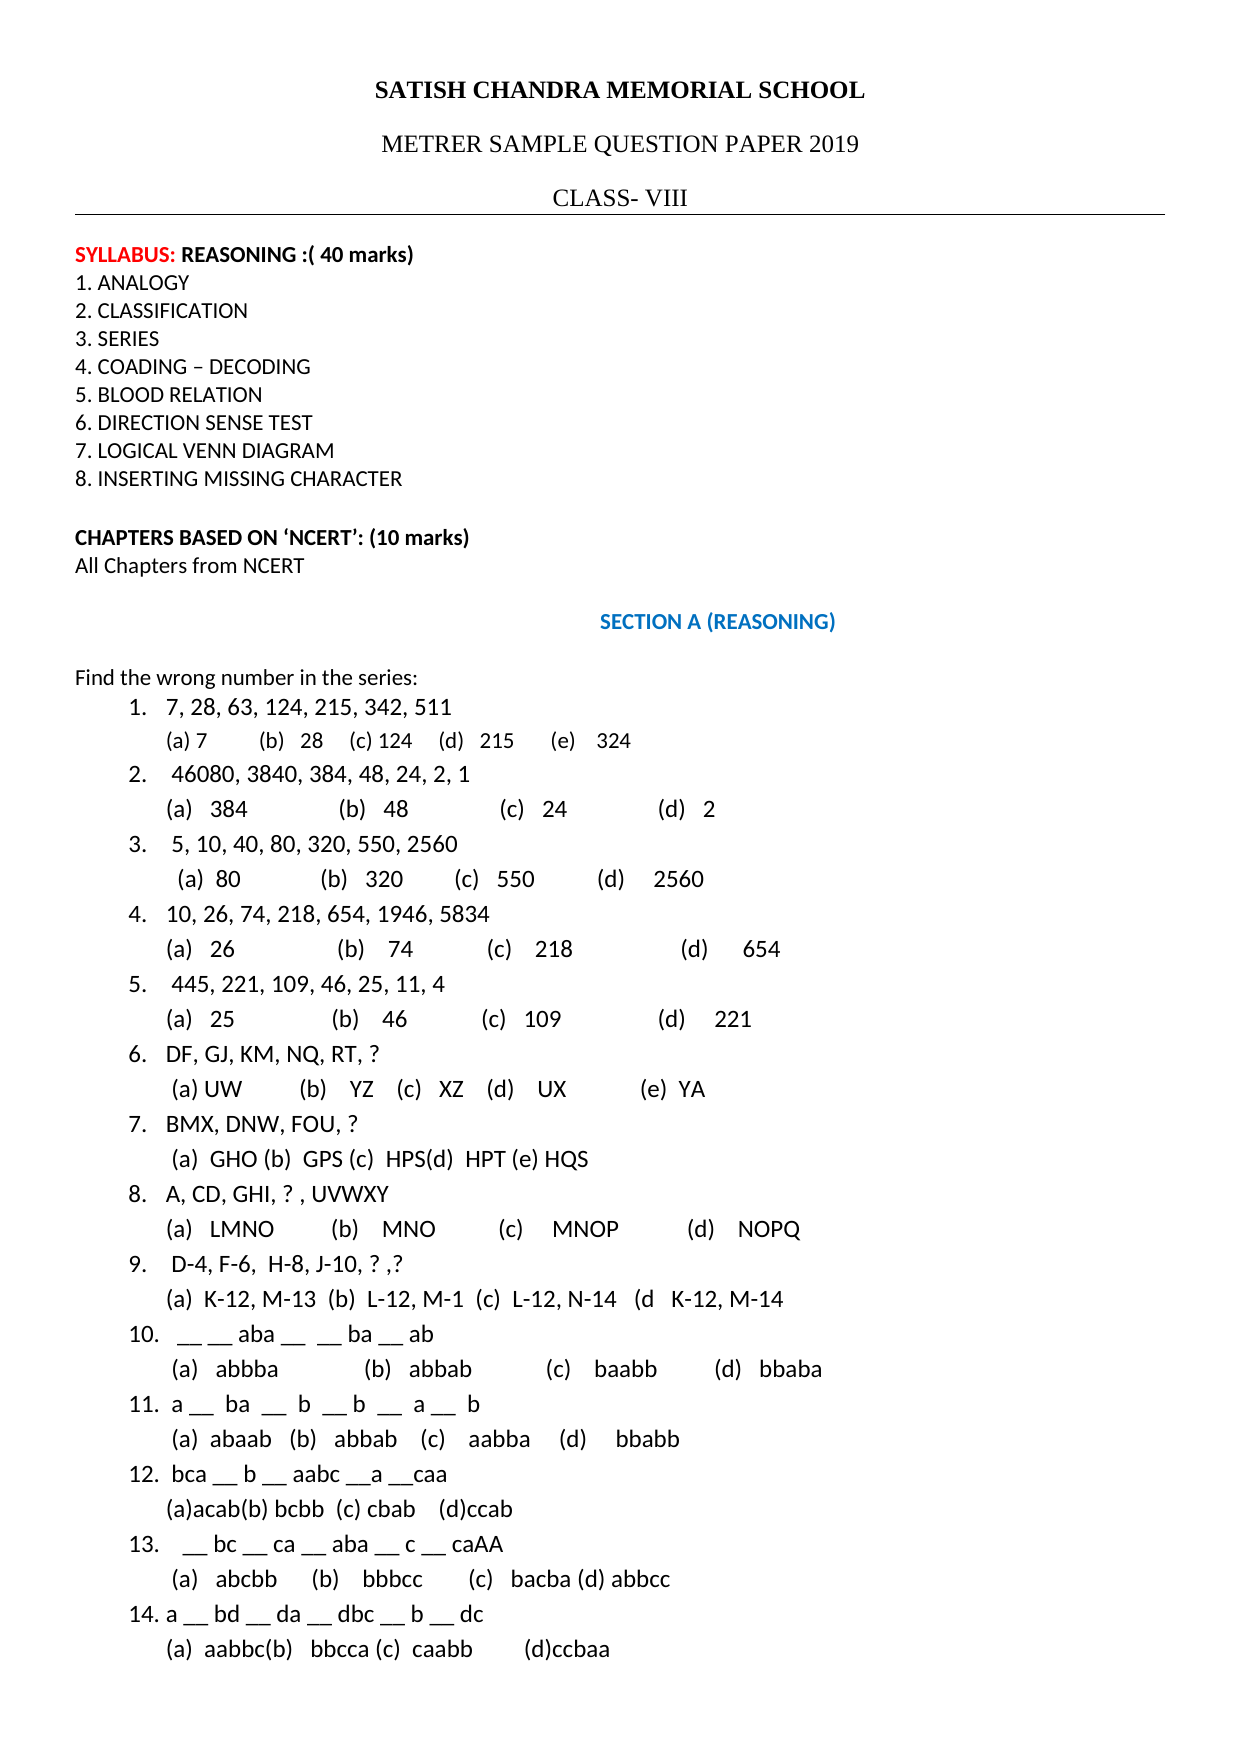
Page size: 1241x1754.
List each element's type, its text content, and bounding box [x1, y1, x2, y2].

list BMX, DNW, FOU, ? [128, 1108, 1165, 1139]
list (a) UW (b) YZ (c) XZ (d) UX (e) YA [166, 1073, 1165, 1104]
list DF, GJ, KM, NQ, RT, ? [128, 1038, 1165, 1069]
list __ __ aba __ __ ba __ ab [128, 1318, 1165, 1349]
list 445, 221, 109, 46, 25, 11, 4 [128, 968, 1165, 999]
text 3. SERIES [75, 324, 1165, 352]
list 10, 26, 74, 218, 654, 1946, 5834 [128, 898, 1165, 929]
list (a) 80 (b) 320 (c) 550 (d) 2560 [166, 863, 1165, 894]
text Find the wrong number in the series: [75, 663, 1165, 691]
list (a) 25 (b) 46 (c) 109 (d) 221 [166, 1003, 1165, 1034]
list D-4, F-6, H-8, J-10, ? ,? [128, 1248, 1165, 1279]
text 2. CLASSIFICATION [75, 296, 1165, 324]
text 7. LOGICAL VENN DIAGRAM [75, 436, 1165, 464]
text CHAPTERS BASED ON ‘NCERT’: (10 marks) [75, 523, 1165, 551]
text 4. COADING – DECODING [75, 352, 1165, 380]
list (a) abcbb (b) bbbcc (c) bacba (d) abbcc [166, 1563, 1165, 1594]
list (a) abaab (b) abbab (c) aabba (d) bbabb [166, 1423, 1165, 1454]
list bca __ b __ aabc __a __caa [128, 1458, 1165, 1489]
list (a) aabbc(b) bbcca (c) caabb (d)ccbaa [166, 1633, 1165, 1664]
list 5, 10, 40, 80, 320, 550, 2560 [128, 828, 1165, 859]
list a __ ba __ b __ b __ a __ b [128, 1388, 1165, 1419]
list 46080, 3840, 384, 48, 24, 2, 1 [128, 758, 1165, 789]
text SECTION A (REASONING) [525, 607, 1165, 635]
list (a) 384 (b) 48 (c) 24 (d) 2 [166, 793, 1165, 824]
list (a) K-12, M-13 (b) L-12, M-1 (c) L-12, N-14 (d K-12, M-14 [166, 1283, 1165, 1314]
text SYLLABUS: REASONING :( 40 marks) [75, 240, 1165, 268]
text SATISH CHANDRA MEMORIAL SCHOOL [75, 75, 1165, 104]
text 5. BLOOD RELATION [75, 380, 1165, 408]
list (a) GHO (b) GPS (c) HPS(d) HPT (e) HQS [166, 1143, 1165, 1174]
list a __ bd __ da __ dbc __ b __ dc [128, 1598, 1165, 1629]
text METRER SAMPLE QUESTION PAPER 2019 [75, 129, 1165, 158]
text 8. INSERTING MISSING CHARACTER [75, 464, 1165, 492]
text All Chapters from NCERT [75, 551, 1165, 579]
list (a)acab(b) bcbb (c) cbab (d)ccab [166, 1493, 1165, 1524]
text CLASS- VIII [75, 183, 1165, 214]
text 6. DIRECTION SENSE TEST [75, 408, 1165, 436]
list 7, 28, 63, 124, 215, 342, 511 [128, 691, 1165, 722]
list (a) 26 (b) 74 (c) 218 (d) 654 [166, 933, 1165, 964]
text 1. ANALOGY [75, 268, 1165, 296]
list (a) abbba (b) abbab (c) baabb (d) bbaba [166, 1353, 1165, 1384]
list (a) LMNO (b) MNO (c) MNOP (d) NOPQ [166, 1213, 1165, 1244]
list (a) 7 (b) 28 (c) 124 (d) 215 (e) 324 [166, 726, 1165, 754]
list __ bc __ ca __ aba __ c __ caAA [128, 1528, 1165, 1559]
list A, CD, GHI, ? , UVWXY [128, 1178, 1165, 1209]
